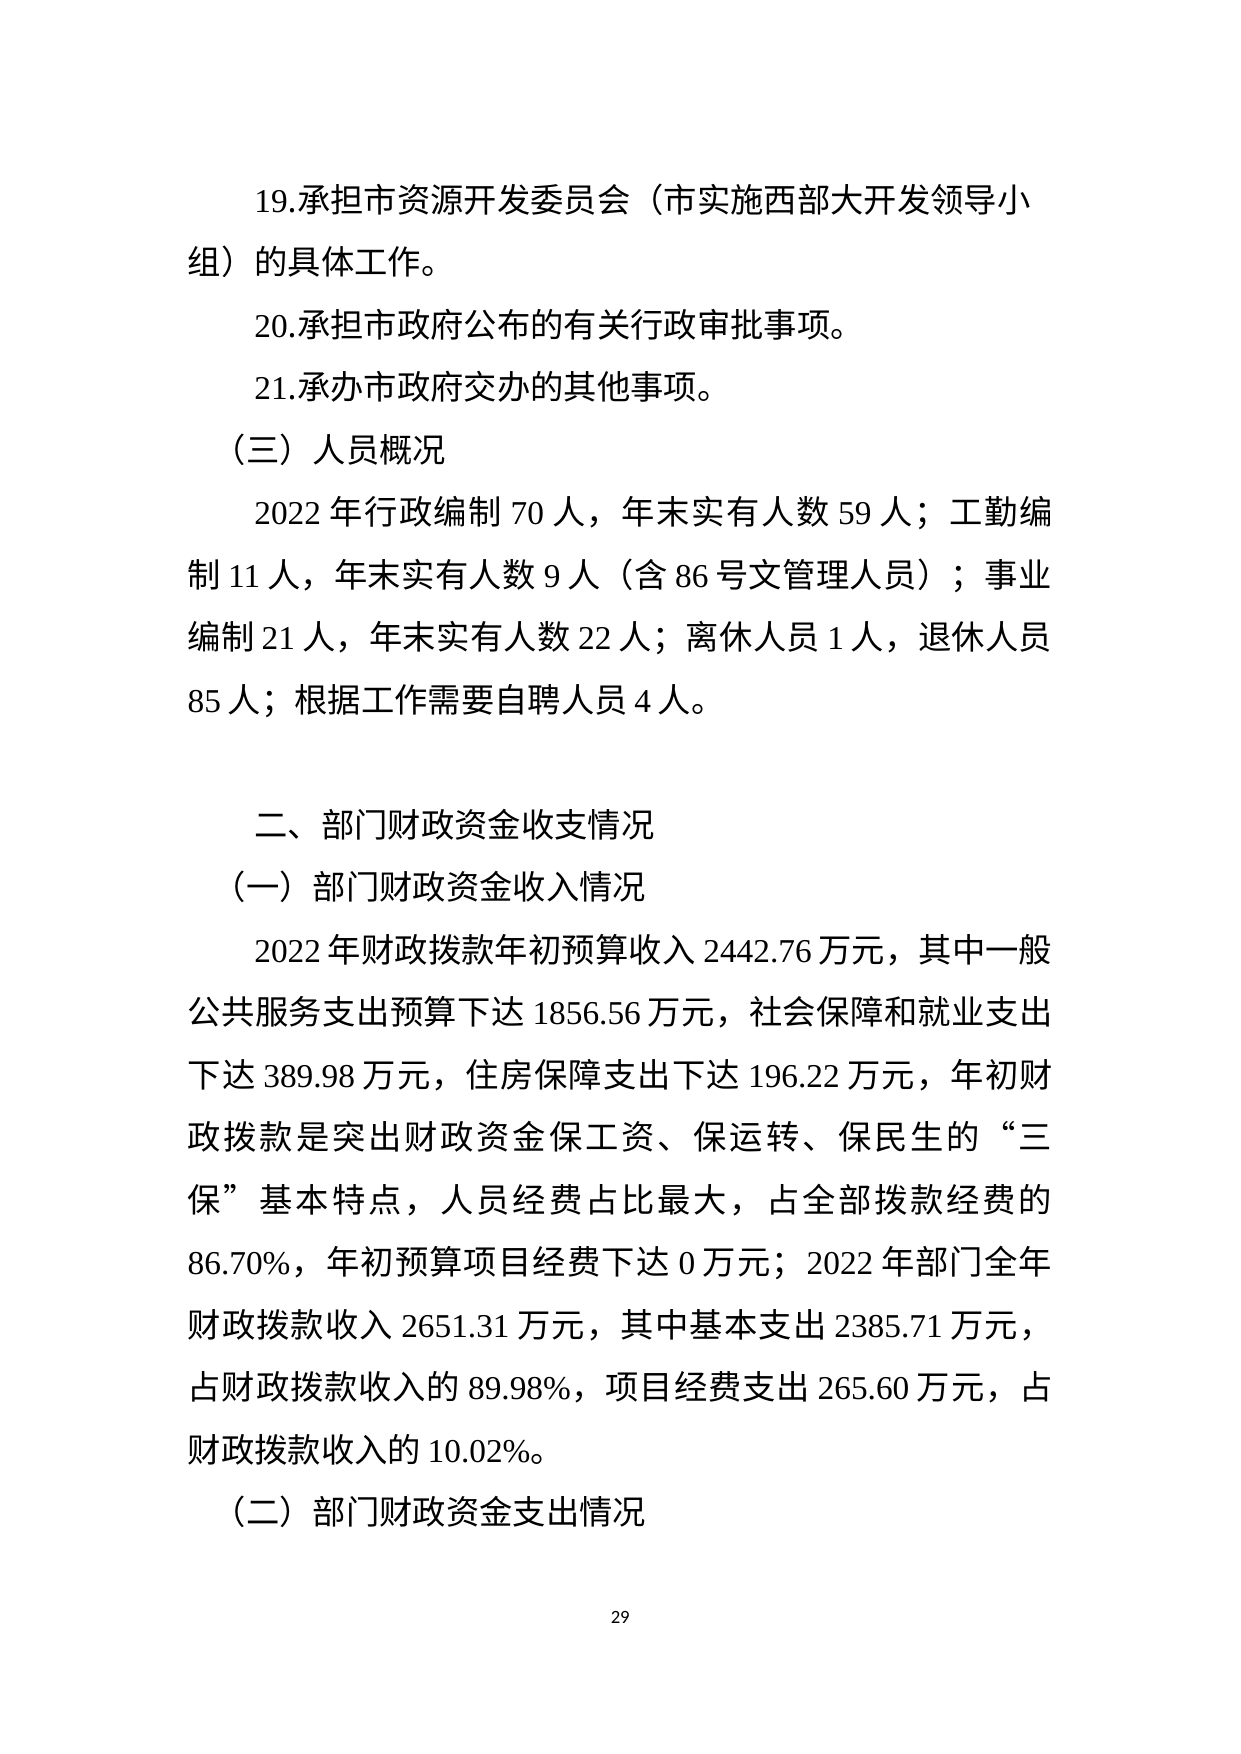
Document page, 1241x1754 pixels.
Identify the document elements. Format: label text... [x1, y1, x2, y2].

text （三）人员概况 [187, 412, 1053, 474]
text 2022年财政拨款年初预算收入2442.76万元，其中一般公共服务支出预算下达1856.56万元，社会保障和就业支出下达389.98万元，住房保障支出下达196.22万元，年初财政拨款是突出财政资金保工资、保运转、保民生的“三保”基本特点，人员经费占比最大，占全部拨款经费的86.70%，年初预算项目经费下达0万元；2022年部门全年财政拨款收入2651.31万元，其中基本支出2385.71万元，占财政拨款收入的89.98%，项目经费支出265.60万元，占财政拨款收入的10.02%。 [187, 912, 1053, 1474]
text （二）部门财政资金支出情况 [187, 1474, 1053, 1537]
text 20.承担市政府公布的有关行政审批事项。 [187, 287, 1053, 349]
text 21.承办市政府交办的其他事项。 [187, 349, 1053, 412]
text 2022年行政编制70人，年末实有人数59人；工勤编制11人，年末实有人数9人（含86号文管理人员）；事业编制21人，年末实有人数22人；离休人员1人，退休人员85人；根据工作需要自聘人员4人。 [187, 474, 1053, 724]
text 二、部门财政资金收支情况 [187, 787, 1053, 849]
text （一）部门财政资金收入情况 [187, 849, 1053, 912]
text 19.承担市资源开发委员会（市实施西部大开发领导小组）的具体工作。 [187, 162, 1053, 287]
